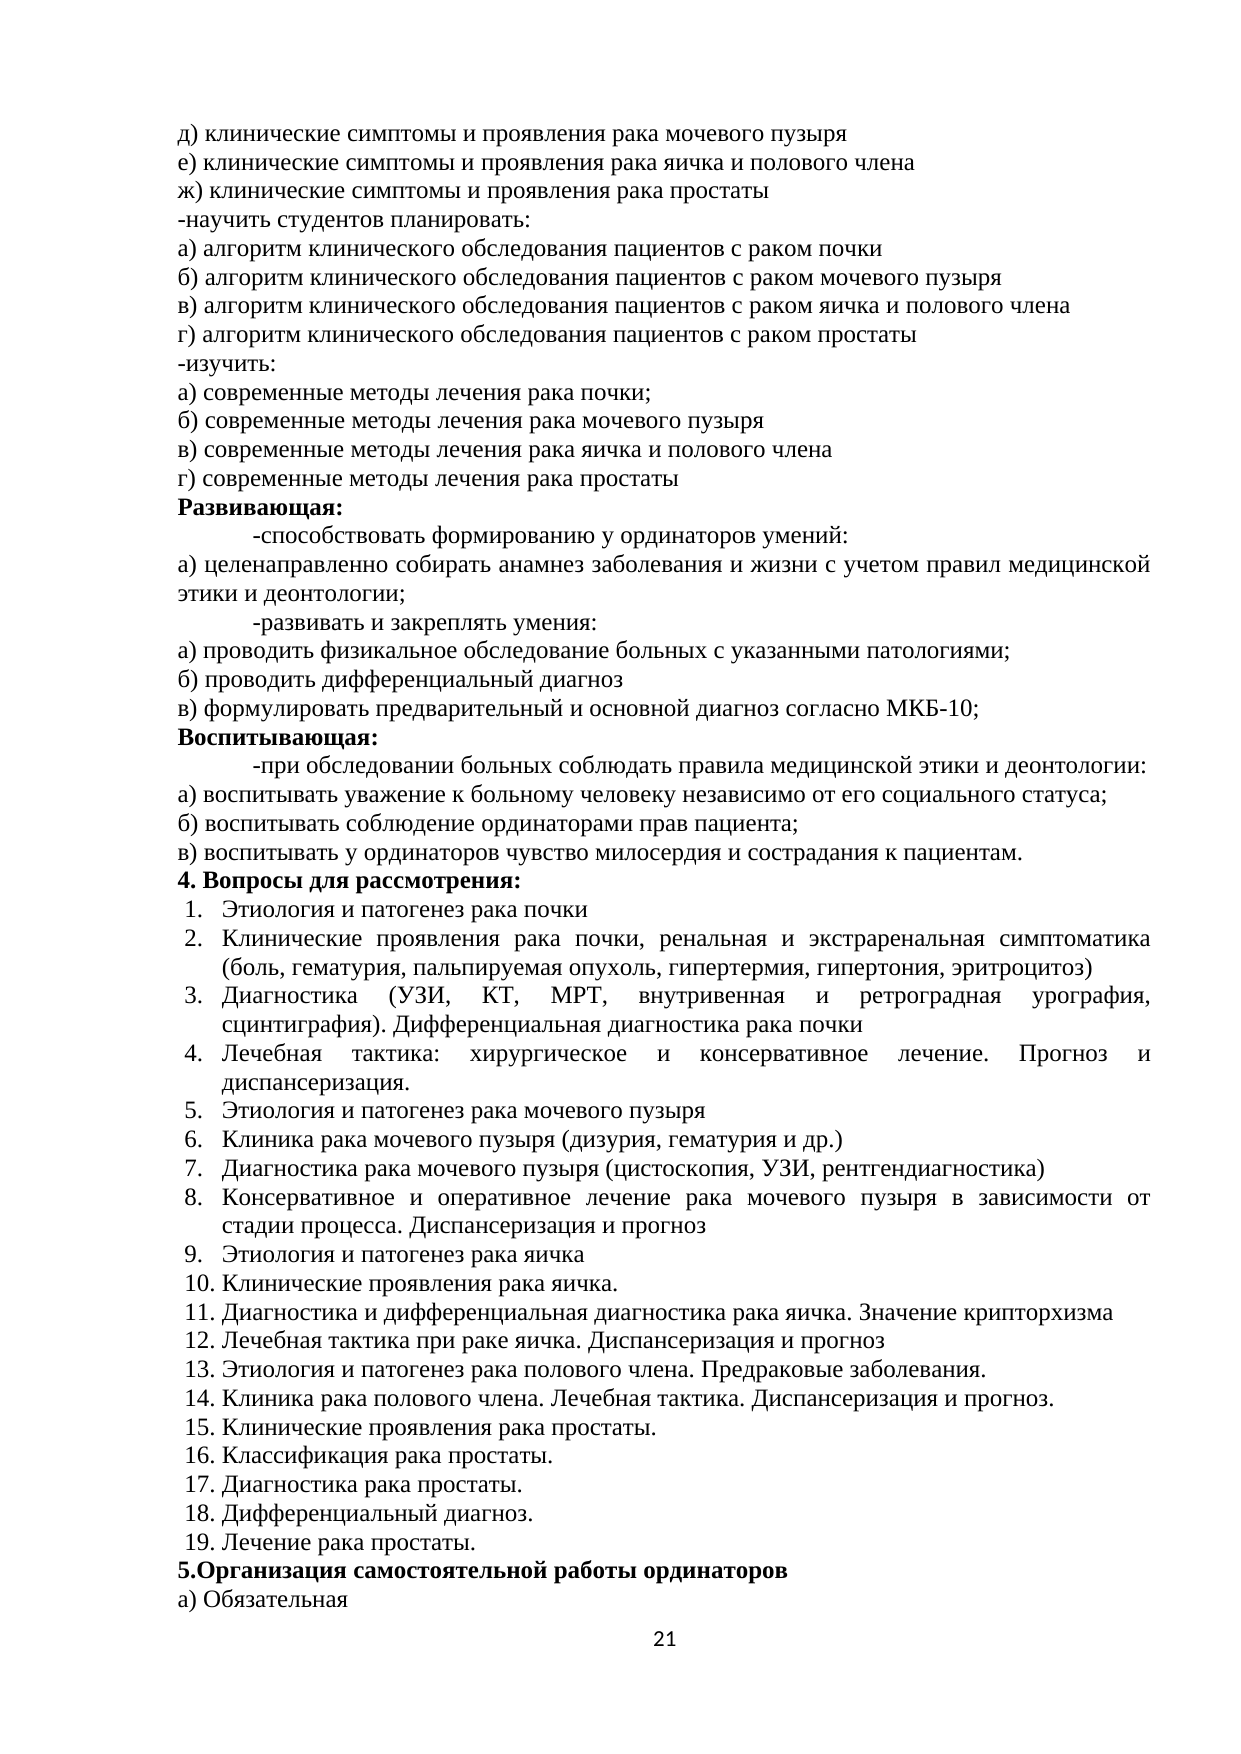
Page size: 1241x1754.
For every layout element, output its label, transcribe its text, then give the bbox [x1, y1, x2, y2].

text -способствовать формированию у ординаторов умений: [252, 521, 1152, 549]
list Этиология и патогенез рака полового члена. Предраковые заболевания. [184, 1354, 1152, 1383]
text в) воспитывать у ординаторов чувство милосердия и сострадания к пациентам. [177, 837, 1152, 866]
list Этиология и патогенез рака почки [184, 894, 1152, 923]
list Этиология и патогенез рака мочевого пузыря [184, 1096, 1152, 1124]
list Клиника рака мочевого пузыря (дизурия, гематурия и др.) [184, 1124, 1152, 1153]
text в) формулировать предварительный и основной диагноз согласно МКБ-10; [177, 693, 1152, 722]
text -научить студентов планировать: [177, 204, 1152, 233]
list Диагностика и дифференциальная диагностика рака яичка. Значение крипторхизма [184, 1297, 1152, 1326]
text б) проводить дифференциальный диагноз [177, 664, 1152, 693]
list Диагностика (УЗИ, КТ, МРТ, внутривенная и ретроградная урография, сцинтиграфия). Дифференциальная диагностика рака почки [184, 981, 1152, 1038]
list Клинические проявления рака простаты. [184, 1412, 1152, 1441]
list Клиника рака полового члена. Лечебная тактика. Диспансеризация и прогноз. [184, 1383, 1152, 1412]
list Клинические проявления рака почки, ренальная и экстраренальная симптоматика (боль, гематурия, пальпируемая опухоль, гипертермия, гипертония, эритроцитоз) [184, 923, 1152, 981]
text а) алгоритм клинического обследования пациентов с раком почки [177, 233, 1152, 262]
list Диагностика рака простаты. [184, 1469, 1152, 1498]
list Лечебная тактика: хирургическое и консервативное лечение. Прогноз и диспансеризация. [184, 1038, 1152, 1096]
text г) алгоритм клинического обследования пациентов с раком простаты [177, 319, 1152, 348]
text б) алгоритм клинического обследования пациентов с раком мочевого пузыря [177, 262, 1152, 291]
text Воспитывающая: [177, 722, 1152, 751]
list Лечебная тактика при раке яичка. Диспансеризация и прогноз [184, 1326, 1152, 1354]
text -при обследовании больных соблюдать правила медицинской этики и деонтологии: [252, 751, 1152, 779]
text -изучить: [177, 348, 1152, 377]
text а) современные методы лечения рака почки; [177, 377, 1152, 406]
list Диагностика рака мочевого пузыря (цистоскопия, УЗИ, рентгендиагностика) [184, 1153, 1152, 1182]
list Консервативное и оперативное лечение рака мочевого пузыря в зависимости от стадии процесса. Диспансеризация и прогноз [184, 1182, 1152, 1239]
text -развивать и закреплять умения: [252, 607, 1152, 636]
text в) современные методы лечения рака яичка и полового члена [177, 434, 1152, 463]
text в) алгоритм клинического обследования пациентов с раком яичка и полового члена [177, 291, 1152, 319]
text 5.Организация самостоятельной работы ординаторов [177, 1556, 1152, 1584]
text ж) клинические симптомы и проявления рака простаты [177, 176, 1152, 204]
text а) проводить физикальное обследование больных с указанными патологиями; [177, 636, 1152, 664]
text а) целенаправленно собирать анамнез заболевания и жизни с учетом правил медицинской этики и деонтологии; [177, 549, 1152, 607]
text 4. Вопросы для рассмотрения: [177, 866, 1152, 894]
text г) современные методы лечения рака простаты [177, 463, 1152, 492]
text а) Обязательная [177, 1584, 1152, 1613]
text а) воспитывать уважение к больному человеку независимо от его социального статуса; [177, 779, 1152, 808]
list Лечение рака простаты. [184, 1527, 1152, 1556]
text б) воспитывать соблюдение ординаторами прав пациента; [177, 808, 1152, 837]
list Этиология и патогенез рака яичка [184, 1239, 1152, 1268]
text б) современные методы лечения рака мочевого пузыря [177, 406, 1152, 434]
list Классификация рака простаты. [184, 1441, 1152, 1469]
text е) клинические симптомы и проявления рака яичка и полового члена [177, 147, 1152, 176]
list Клинические проявления рака яичка. [184, 1268, 1152, 1297]
list Дифференциальный диагноз. [184, 1498, 1152, 1527]
text д) клинические симптомы и проявления рака мочевого пузыря [177, 118, 1152, 147]
text Развивающая: [177, 492, 1152, 521]
